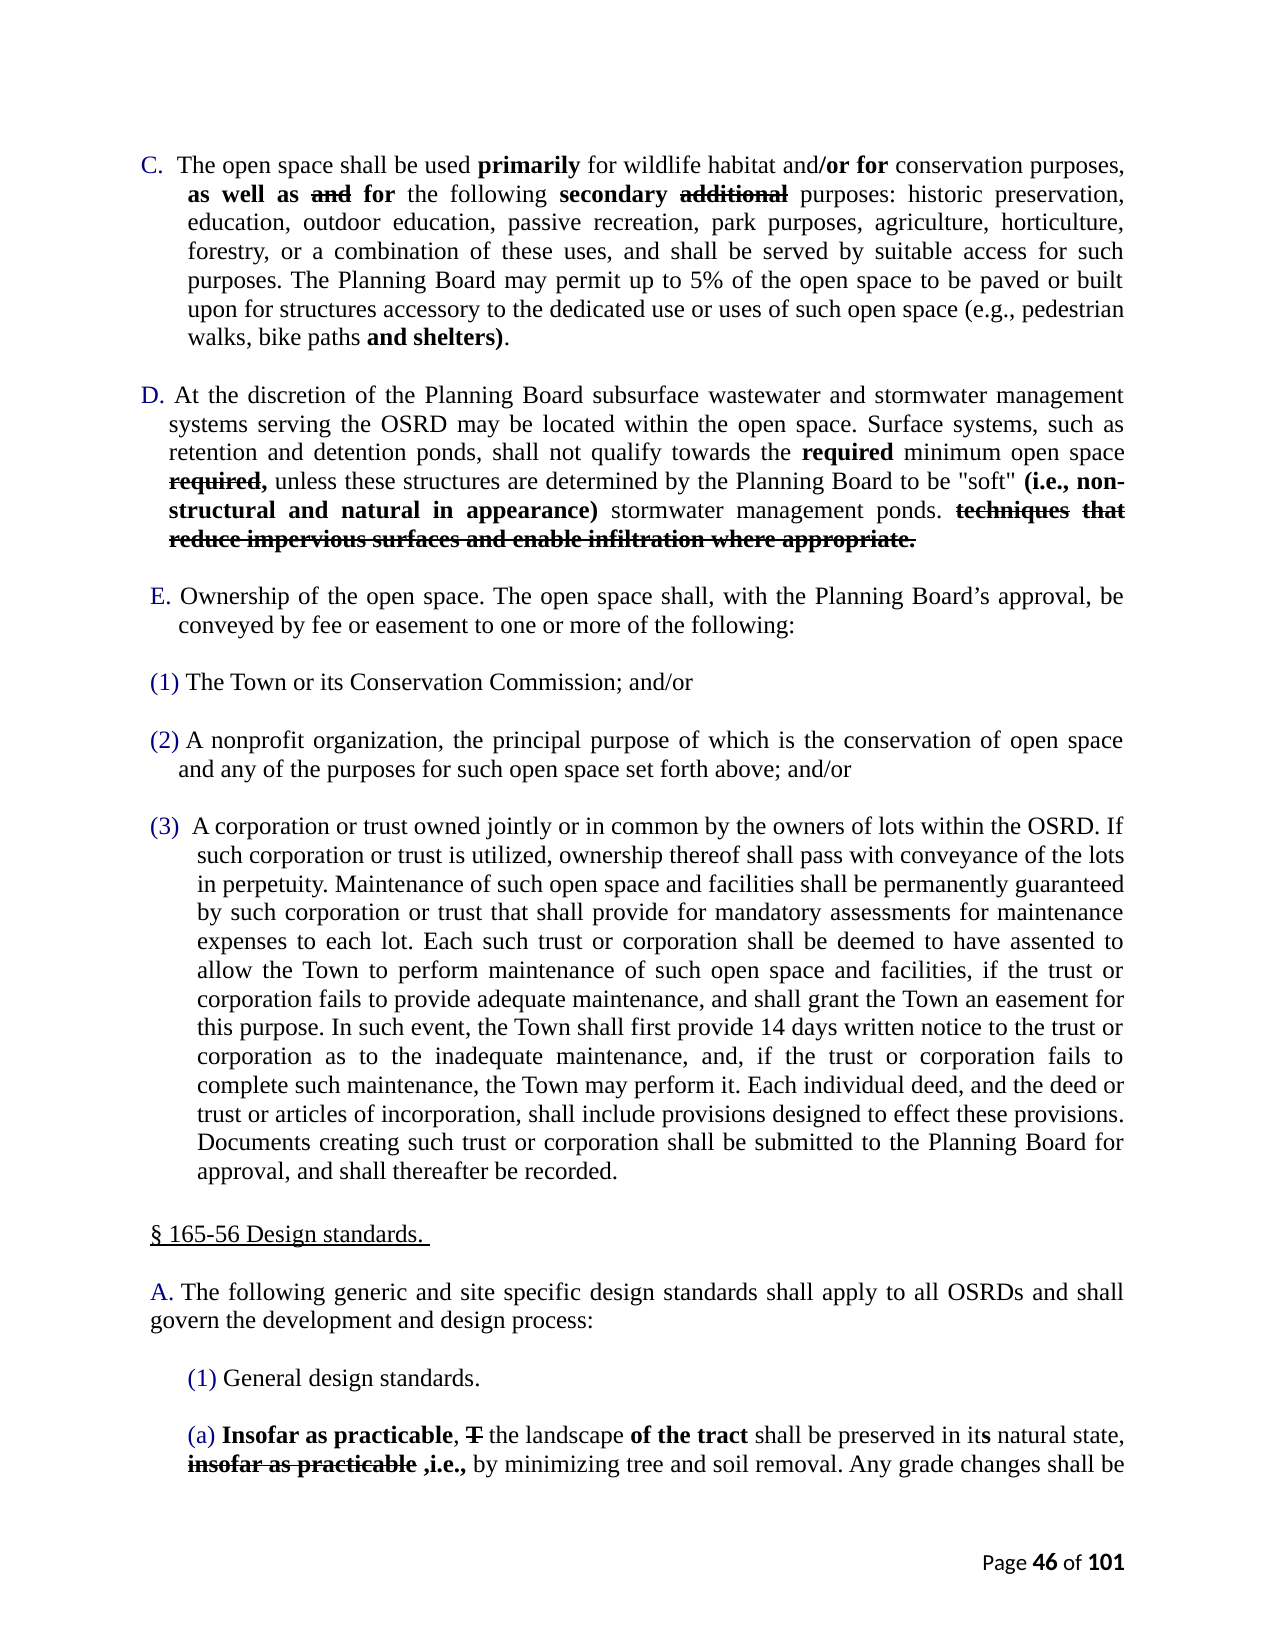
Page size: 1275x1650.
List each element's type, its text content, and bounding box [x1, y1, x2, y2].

text (2) A nonprofit organization, the principal purpose of which is the conservation of open space and any of the purposes for such open space set forth above; and/or [150, 725, 1125, 782]
text A. The following generic and site specific design standards shall apply to all OSRDs and shall govern the development and design process: [150, 1277, 1125, 1334]
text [187, 1421, 1125, 1478]
text (1) The Town or its Conservation Commission; and/or [150, 667, 1125, 696]
text D. At the discretion of the Planning Board subsurface wastewater and stormwater management systems serving the OSRD may be located within the open space. Surface systems, such as retention and detention ponds, shall not qualify towards the required minimum open space required, unless these structures are determined by the Planning Board to be "soft" (i.e., non-structural and natural in appearance) stormwater management ponds. techniques that reduce impervious surfaces and enable infiltration where appropriate. [141, 380, 1125, 552]
text E. Ownership of the open space. The open space shall, with the Planning Board’s approval, be conveyed by fee or easement to one or more of the following: [150, 581, 1125, 639]
text § 165-56 Design standards. [150, 1219, 1125, 1248]
text (1) General design standards. [187, 1363, 1125, 1392]
text (3) A corporation or trust owned jointly or in common by the owners of lots within the OSRD. If such corporation or trust is utilized, ownership thereof shall pass with conveyance of the lots in perpetuity. Maintenance of such open space and facilities shall be permanently guaranteed by such corporation or trust that shall provide for mandatory assessments for maintenance expenses to each lot. Each such trust or corporation shall be deemed to have assented to allow the Town to perform maintenance of such open space and facilities, if the trust or corporation fails to provide adequate maintenance, and shall grant the Town an easement for this purpose. In such event, the Town shall first provide 14 days written notice to the trust or corporation as to the inadequate maintenance, and, if the trust or corporation fails to complete such maintenance, the Town may perform it. Each individual deed, and the deed or trust or articles of incorporation, shall include provisions designed to effect these provisions. Documents creating such trust or corporation shall be submitted to the Planning Board for approval, and shall thereafter be recorded. [150, 811, 1125, 1185]
text C. The open space shall be used primarily for wildlife habitat and/or for conservation purposes, as well as and for the following secondary additional purposes: historic preservation, education, outdoor education, passive recreation, park purposes, agriculture, horticulture, forestry, or a combination of these uses, and shall be served by suitable access for such purposes. The Planning Board may permit up to 5% of the open space to be paved or built upon for structures accessory to the dedicated use or uses of such open space (e.g., pedestrian walks, bike paths and shelters). [141, 150, 1125, 351]
